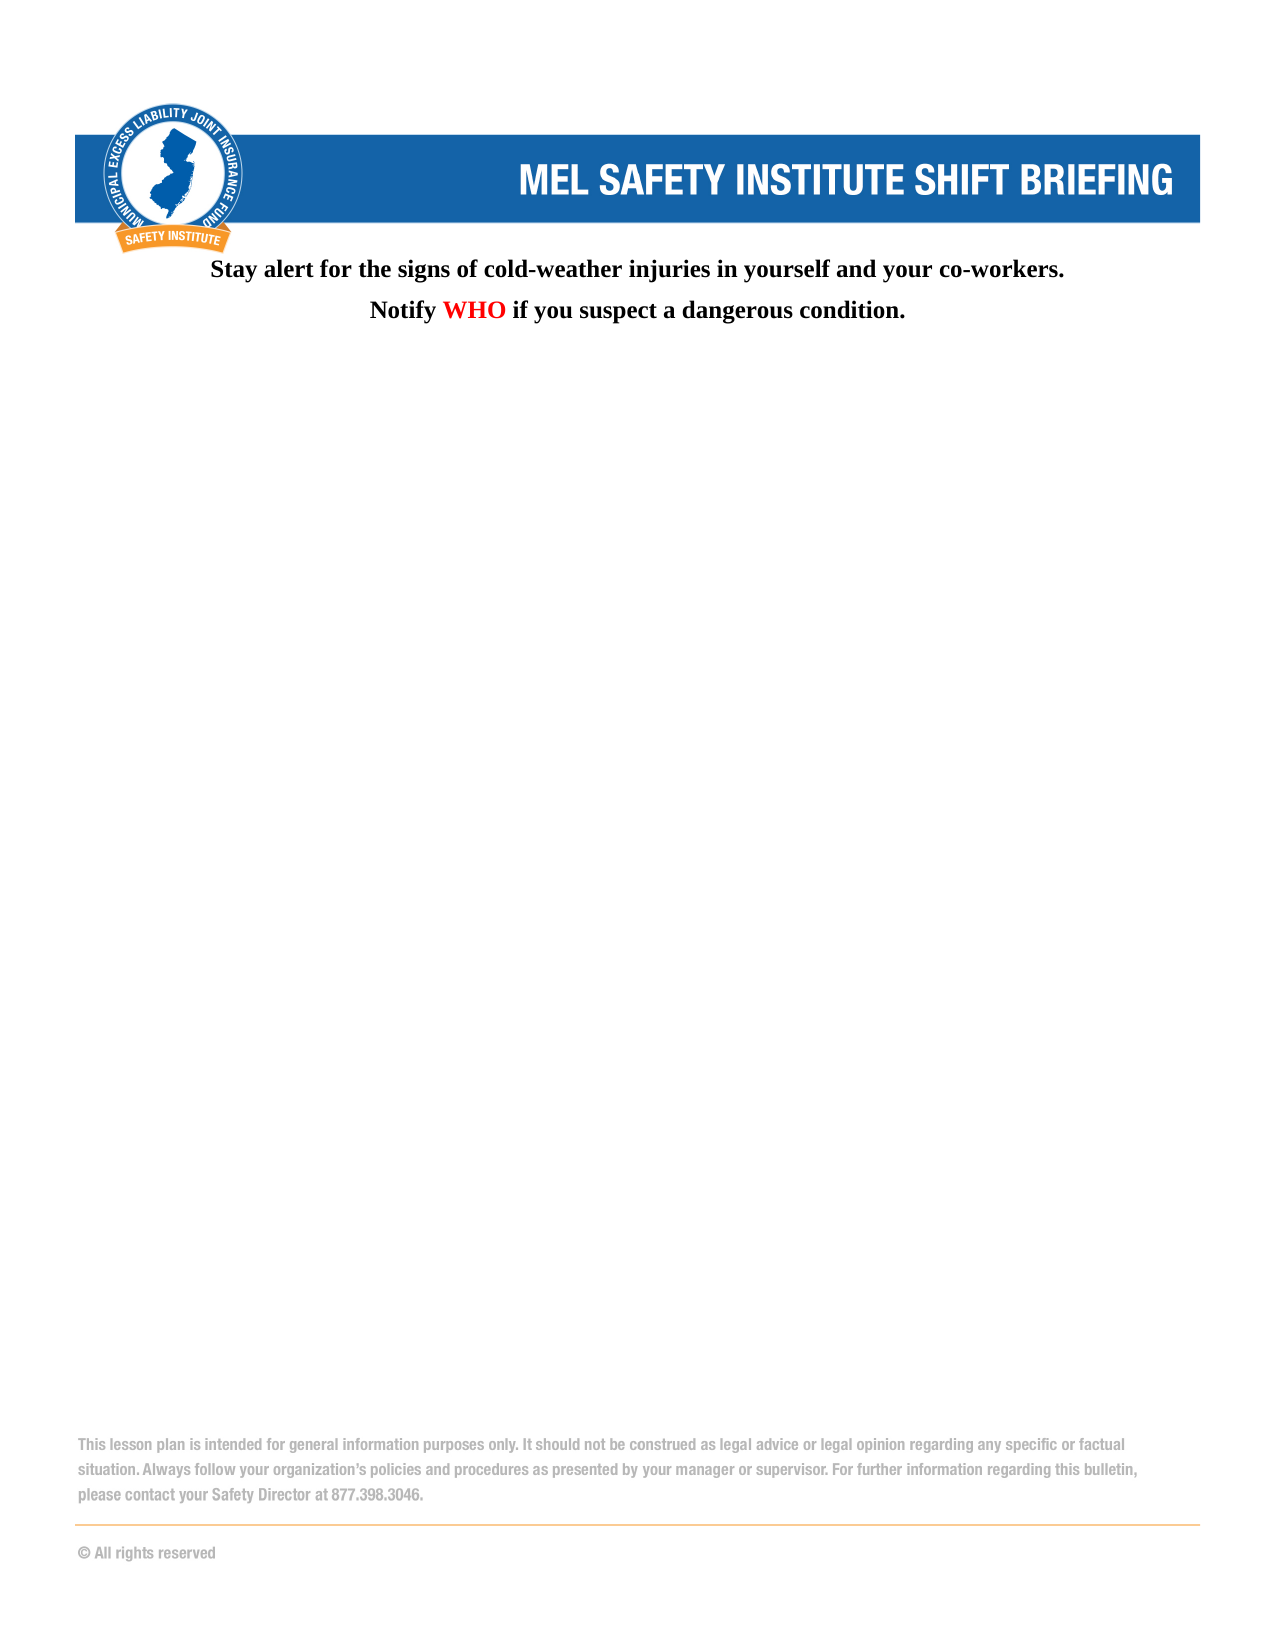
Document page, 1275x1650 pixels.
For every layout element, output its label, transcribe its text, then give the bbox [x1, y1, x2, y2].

picture [75, 103, 1200, 254]
text Notify WHO if you suspect a dangerous condition. [75, 295, 1200, 324]
text Stay alert for the signs of cold-weather injuries in yourself and your co-workers. [75, 254, 1200, 282]
picture [75, 1425, 1200, 1575]
